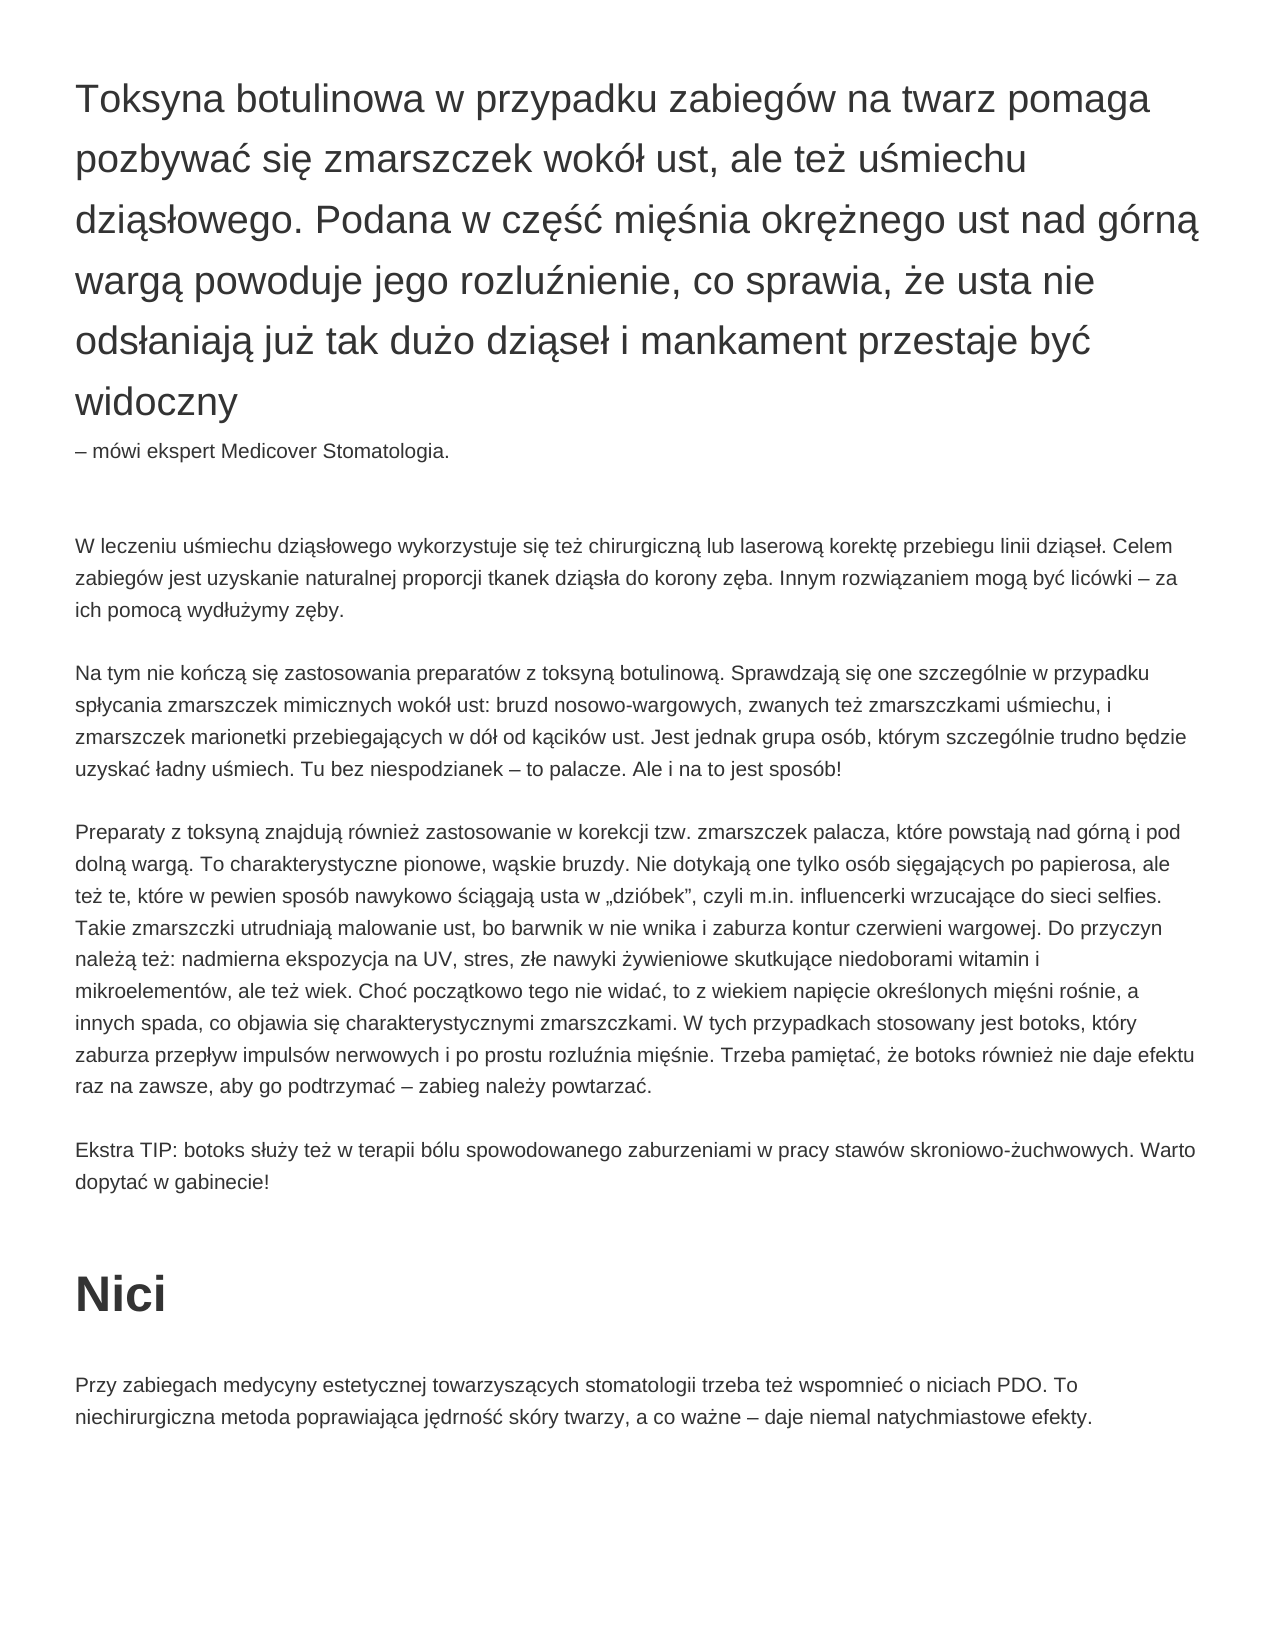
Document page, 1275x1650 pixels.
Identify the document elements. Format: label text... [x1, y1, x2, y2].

text Nici [75, 1265, 1200, 1322]
text – mówi ekspert Medicover Stomatologia. [75, 439, 1200, 463]
text Toksyna botulinowa w przypadku zabiegów na twarz pomaga pozbywać się zmarszczek wokół ust, ale też uśmiechu dziąsłowego. Podana w część mięśnia okrężnego ust nad górną wargą powoduje jego rozluźnienie, co sprawia, że usta nie odsłaniają już tak dużo dziąseł i mankament przestaje być widoczny [75, 75, 1200, 424]
text Na tym nie kończą się zastosowania preparatów z toksyną botulinową. Sprawdzają się one szczególnie w przypadku spłycania zmarszczek mimicznych wokół ust: bruzd nosowo-wargowych, zwanych też zmarszczkami uśmiechu, i zmarszczek marionetki przebiegających w dół od kącików ust. Jest jednak grupa osób, którym szczególnie trudno będzie uzyskać ładny uśmiech. Tu bez niespodzianek – to palacze. Ale i na to jest sposób! [75, 661, 1200, 780]
text W leczeniu uśmiechu dziąsłowego wykorzystuje się też chirurgiczną lub laserową korektę przebiegu linii dziąseł. Celem zabiegów jest uzyskanie naturalnej proporcji tkanek dziąsła do korony zęba. Innym rozwiązaniem mogą być licówki – za ich pomocą wydłużymy zęby. [75, 534, 1200, 622]
text Ekstra TIP: botoks służy też w terapii bólu spowodowanego zaburzeniami w pracy stawów skroniowo-żuchwowych. Warto dopytać w gabinecie! [75, 1138, 1200, 1193]
text Przy zabiegach medycyny estetycznej towarzyszących stomatologii trzeba też wspomnieć o niciach PDO. To niechirurgiczna metoda poprawiająca jędrność skóry twarzy, a co ważne – daje niemal natychmiastowe efekty. [75, 1373, 1200, 1429]
text Preparaty z toksyną znajdują również zastosowanie w korekcji tzw. zmarszczek palacza, które powstają nad górną i pod dolną wargą. To charakterystyczne pionowe, wąskie bruzdy. Nie dotykają one tylko osób sięgających po papierosa, ale też te, które w pewien sposób nawykowo ściągają usta w „dzióbek”, czyli m.in. influencerki wrzucające do sieci selfies. Takie zmarszczki utrudniają malowanie ust, bo barwnik w nie wnika i zaburza kontur czerwieni wargowej. Do przyczyn należą też: nadmierna ekspozycja na UV, stres, złe nawyki żywieniowe skutkujące niedoborami witamin i mikroelementów, ale też wiek. Choć początkowo tego nie widać, to z wiekiem napięcie określonych mięśni rośnie, a innych spada, co objawia się charakterystycznymi zmarszczkami. W tych przypadkach stosowany jest botoks, który zaburza przepływ impulsów nerwowych i po prostu rozluźnia mięśnie. Trzeba pamiętać, że botoks również nie daje efektu raz na zawsze, aby go podtrzymać – zabieg należy powtarzać. [75, 820, 1200, 1098]
